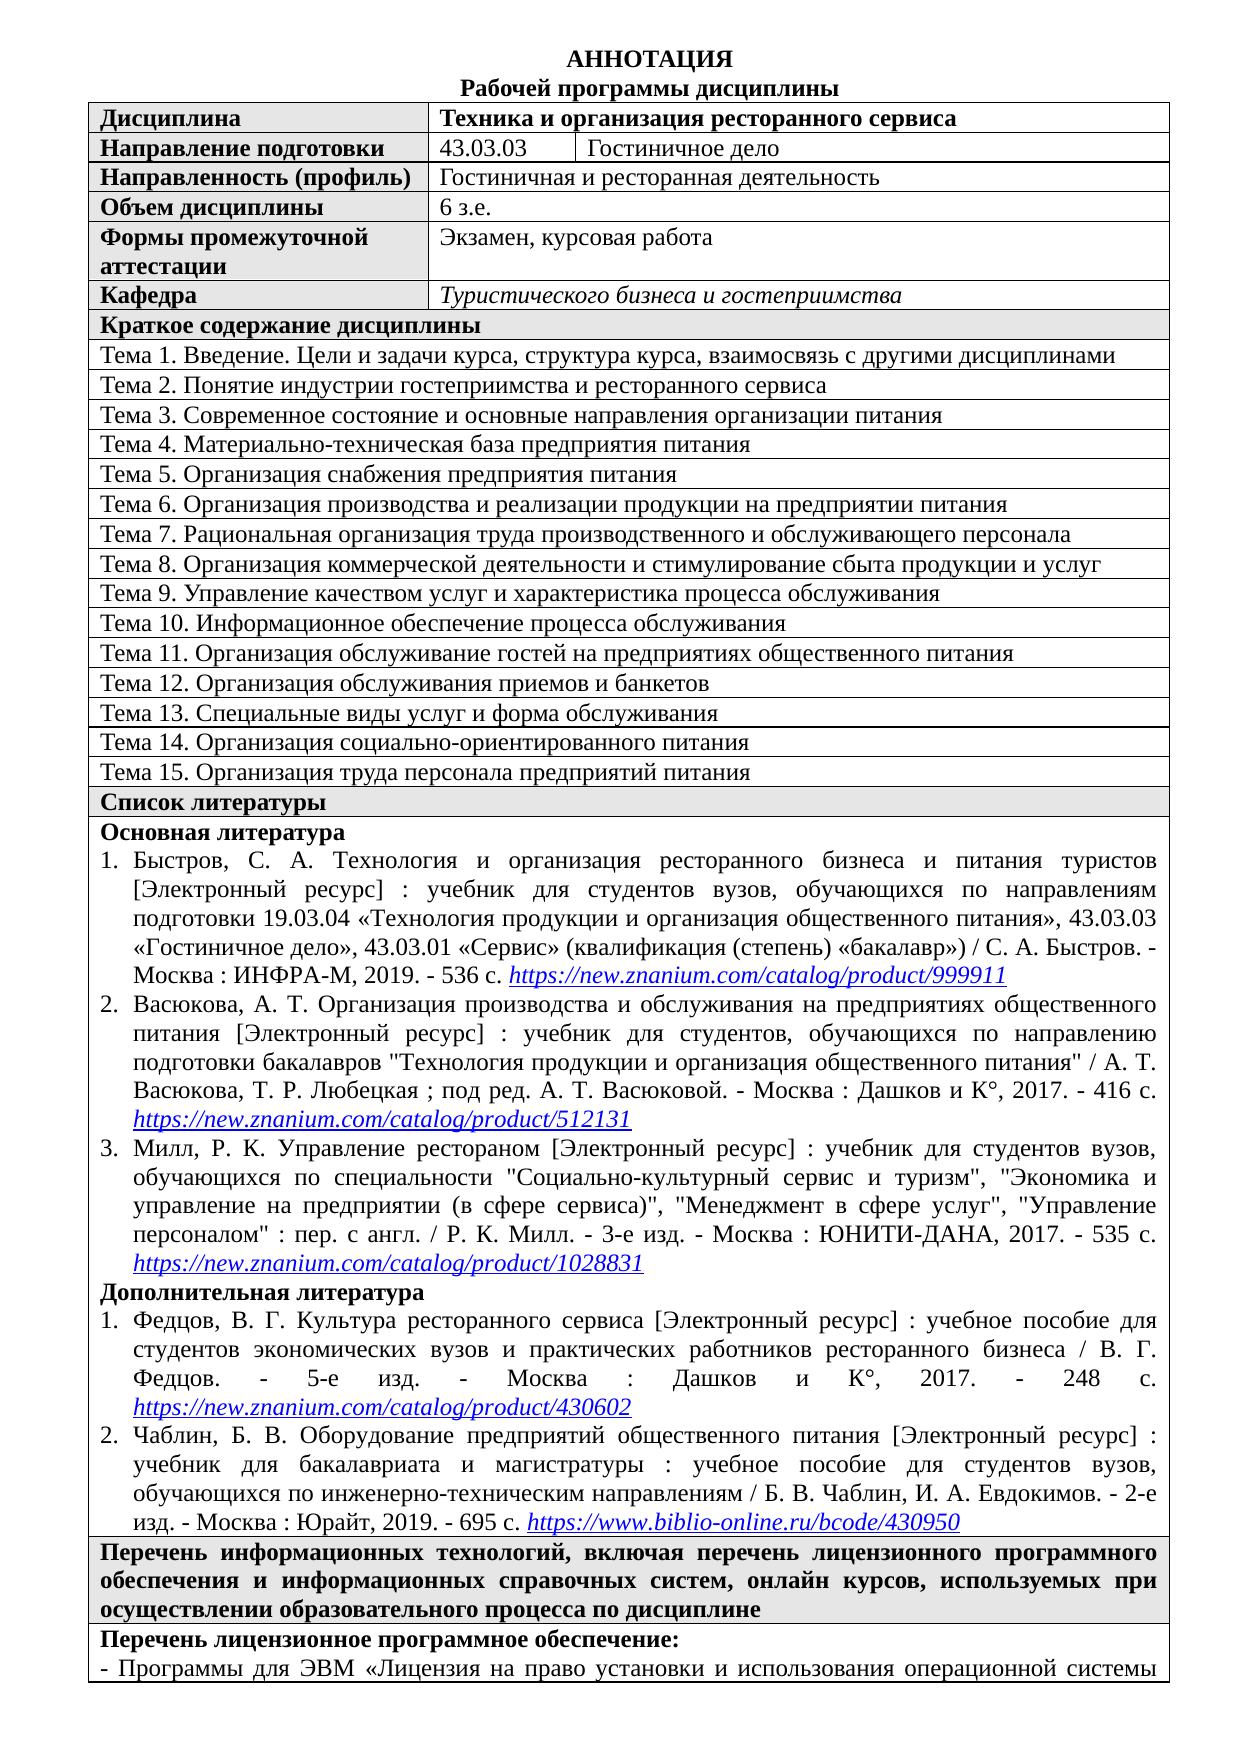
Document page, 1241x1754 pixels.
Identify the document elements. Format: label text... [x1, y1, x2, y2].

table_cell Тема 10. Информационное обеспечение процесса обслуживания [89, 608, 1169, 637]
table_cell Тема 14. Организация социально-ориентированного питания [89, 728, 1169, 756]
table_cell Экзамен, курсовая работа [429, 222, 1169, 279]
table_cell Тема 4. Материально-техническая база предприятия питания [89, 430, 1169, 458]
table_cell 43.03.03 [429, 133, 575, 161]
table_cell Тема 7. Рациональная организация труда производственного и обслуживающего персонала [89, 519, 1169, 548]
table_cell Тема 13. Специальные виды услуг и форма обслуживания [89, 698, 1169, 726]
table_cell 6 з.е. [429, 192, 1169, 221]
text Рабочей программы дисциплины [118, 73, 1181, 102]
table_cell Тема 15. Организация труда персонала предприятий питания [89, 757, 1169, 786]
table_cell Тема 11. Организация обслуживание гостей на предприятиях общественного питания [89, 638, 1169, 667]
table_cell Основная литература Быстров, С. А. Технология и организация ресторанного бизнеса и питания туристов [Электронный ресурс] : учебник для студентов вузов, обучающихся по направлениям подготовки 19.03.04 «Технология продукции и организация общественного питания», 43.03.03 «Гостиничное дело», 43.03.01 «Сервис» (квалификация (степень) «бакалавр») / С. А. Быстров. - Москва : ИНФРА-М, 2019. - 536 с. https://new.znanium.com/catalog/product/999911 Васюкова, А. Т. Организация производства и обслуживания на предприятиях общественного питания [Электронный ресурс] : учебник для студентов, обучающихся по направлению подготовки бакалавров "Технология продукции и организация общественного питания" / А. Т. Васюкова, Т. Р. Любецкая ; под ред. А. Т. Васюковой. - Москва : Дашков и К°, 2017. - 416 с. https://new.znanium.com/catalog/product/512131 Милл, Р. К. Управление рестораном [Электронный ресурс] : учебник для студентов вузов, обучающихся по специальности "Социально-культурный сервис и туризм", "Экономика и управление на предприятии (в сфере сервиса)", "Менеджмент в сфере услуг", "Управление персоналом" : пер. с англ. / Р. К. Милл. - 3-е изд. - Москва : ЮНИТИ-ДАНА, 2017. - 535 с. https://new.znanium.com/catalog/product/1028831 Дополнительная литература Федцов, В. Г. Культура ресторанного сервиса [Электронный ресурс] : учебное пособие для студентов экономических вузов и практических работников ресторанного бизнеса / В. Г. Федцов. - 5-е изд. - Москва : Дашков и К°, 2017. - 248 с. https://new.znanium.com/catalog/product/430602 Чаблин, Б. В. Оборудование предприятий общественного питания [Электронный ресурс] : учебник для бакалавриата и магистратуры : учебное пособие для студентов вузов, обучающихся по инженерно-техническим направлениям / Б. В. Чаблин, И. А. Евдокимов. - 2-е изд. - Москва : Юрайт, 2019. - 695 с. https://www.biblio-online.ru/bcode/430950 [89, 817, 1169, 1536]
text АННОТАЦИЯ [118, 44, 1181, 73]
table_cell Туристического бизнеса и гостеприимства [429, 281, 1169, 309]
table_cell Краткое содержание дисциплины [89, 310, 1169, 339]
table_cell Тема 5. Организация снабжения предприятия питания [89, 459, 1169, 488]
table_cell Формы промежуточной аттестации [89, 222, 428, 279]
table_cell Список литературы [89, 787, 1169, 816]
table_cell Тема 9. Управление качеством услуг и характеристика процесса обслуживания [89, 579, 1169, 607]
table_cell Направленность (профиль) [89, 163, 428, 191]
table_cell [89, 1624, 1169, 1681]
table_cell Кафедра [89, 281, 428, 309]
table_cell Тема 6. Организация производства и реализации продукции на предприятии питания [89, 489, 1169, 518]
table_header Техника и организация ресторанного сервиса [429, 103, 1169, 132]
table_cell Тема 3. Современное состояние и основные направления организации питания [89, 400, 1169, 428]
table_cell Гостиничная и ресторанная деятельность [429, 163, 1169, 191]
table_cell Гостиничное дело [576, 133, 1169, 161]
table_cell Тема 2. Понятие индустрии гостеприимства и ресторанного сервиса [89, 370, 1169, 399]
table_cell Объем дисциплины [89, 192, 428, 221]
table_header Дисциплина [89, 103, 428, 132]
table_cell Тема 12. Организация обслуживания приемов и банкетов [89, 668, 1169, 697]
table_cell Тема 1. Введение. Цели и задачи курса, структура курса, взаимосвязь с другими дисциплинами [89, 340, 1169, 369]
table_cell Тема 8. Организация коммерческой деятельности и стимулирование сбыта продукции и услуг [89, 549, 1169, 577]
table_cell Перечень информационных технологий, включая перечень лицензионного программного обеспечения и информационных справочных систем, онлайн курсов, используемых при осуществлении образовательного процесса по дисциплине [89, 1537, 1169, 1623]
table_cell Направление подготовки [89, 133, 428, 161]
